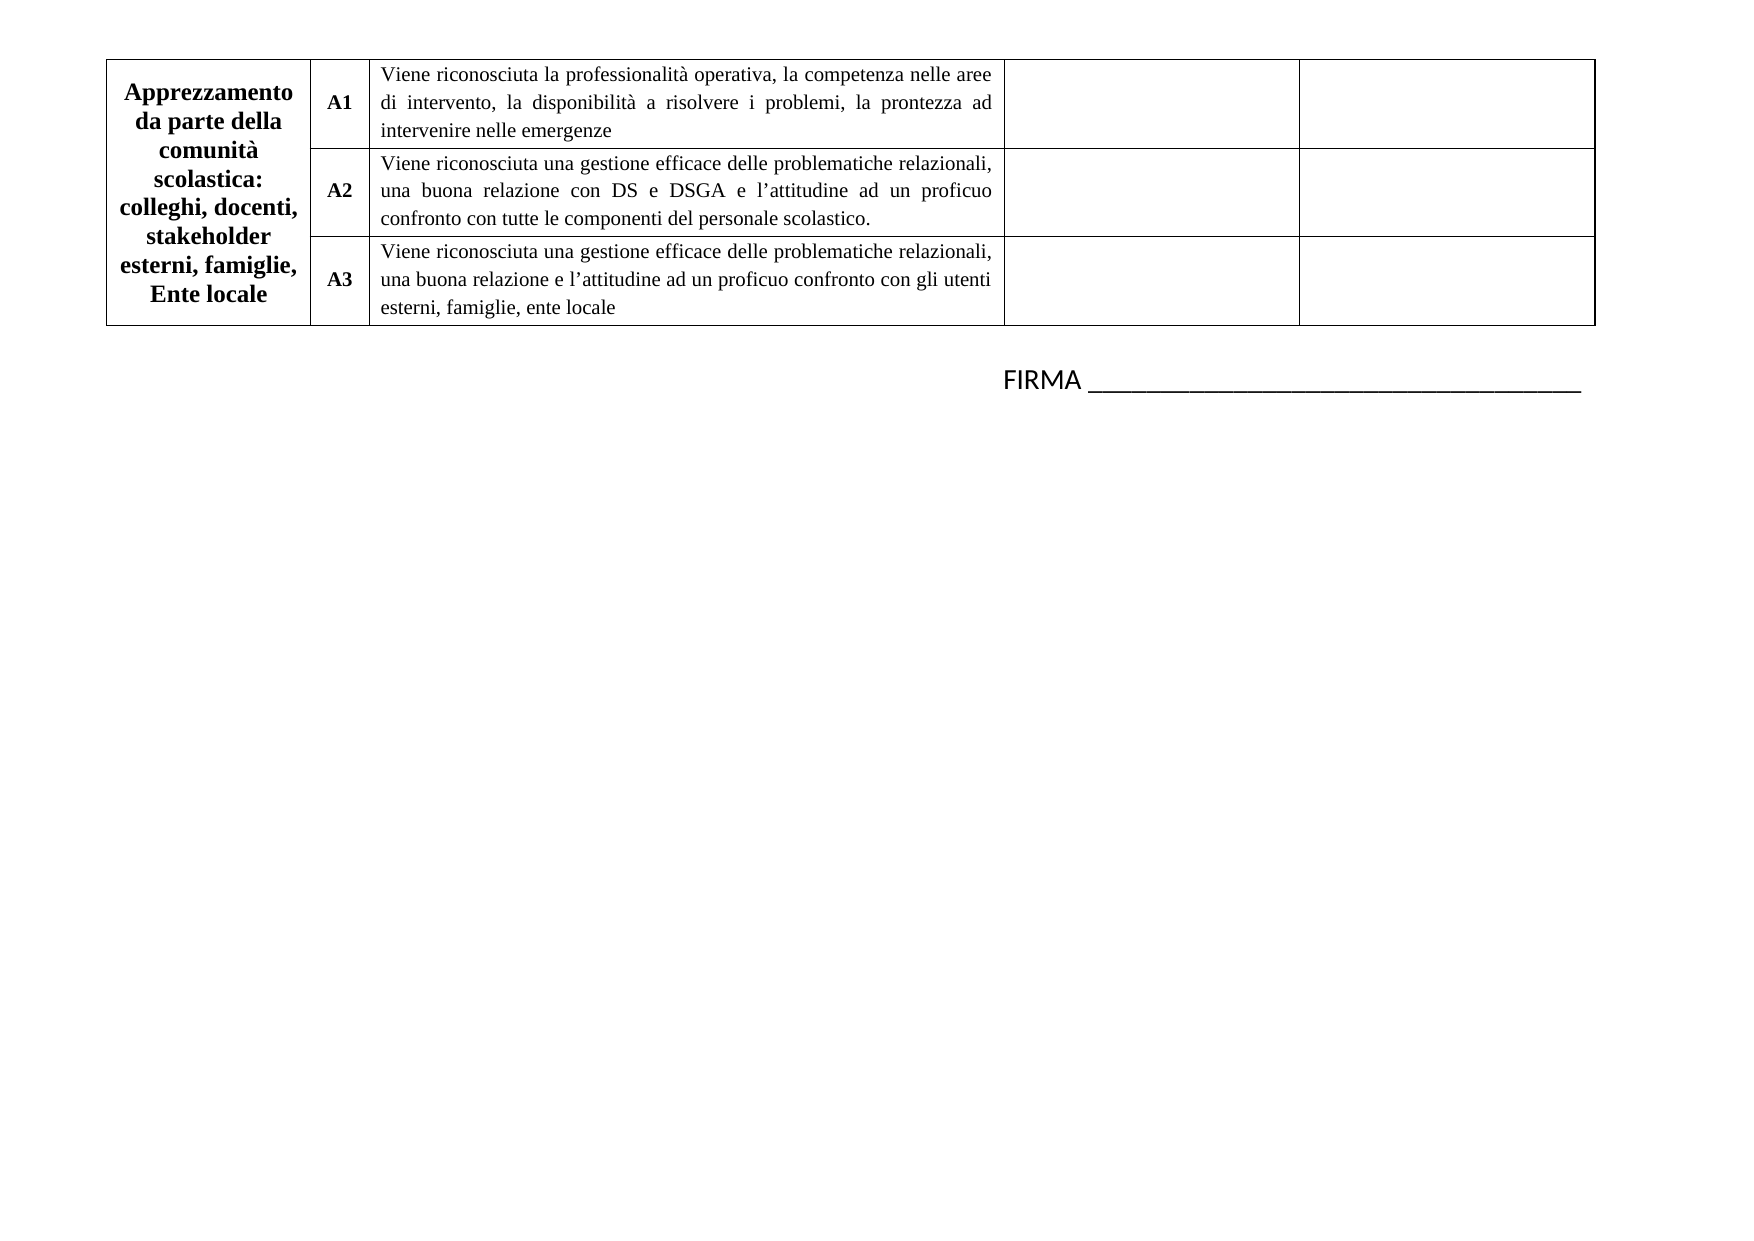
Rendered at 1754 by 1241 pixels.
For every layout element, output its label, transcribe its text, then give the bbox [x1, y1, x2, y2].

table_cell Viene riconosciuta una gestione efficace delle problematiche relazionali, una buona relazione e l’attitudine ad un proficuo confronto con gli utenti esterni, famiglie, ente locale [370, 237, 1004, 325]
table_cell A2 [311, 149, 369, 236]
table_cell [1005, 149, 1299, 236]
table_cell Viene riconosciuta una gestione efficace delle problematiche relazionali, una buona relazione con DS e DSGA e l’attitudine ad un proficuo confronto con tutte le componenti del personale scolastico. [370, 149, 1004, 236]
table_cell [1300, 149, 1594, 236]
table_cell [1005, 237, 1299, 325]
table_cell [1300, 60, 1594, 148]
table_cell Apprezzamento da parte della comunità scolastica: colleghi, docenti, stakeholder esterni, famiglie, Ente locale [107, 60, 310, 325]
text FIRMA __________________________________ [929, 361, 1606, 397]
table_cell Viene riconosciuta la professionalità operativa, la competenza nelle aree di intervento, la disponibilità a risolvere i problemi, la prontezza ad intervenire nelle emergenze [370, 60, 1004, 148]
table_cell [1005, 60, 1299, 148]
table_cell A1 [311, 60, 369, 148]
table_cell A3 [311, 237, 369, 325]
table_cell [1300, 237, 1594, 325]
